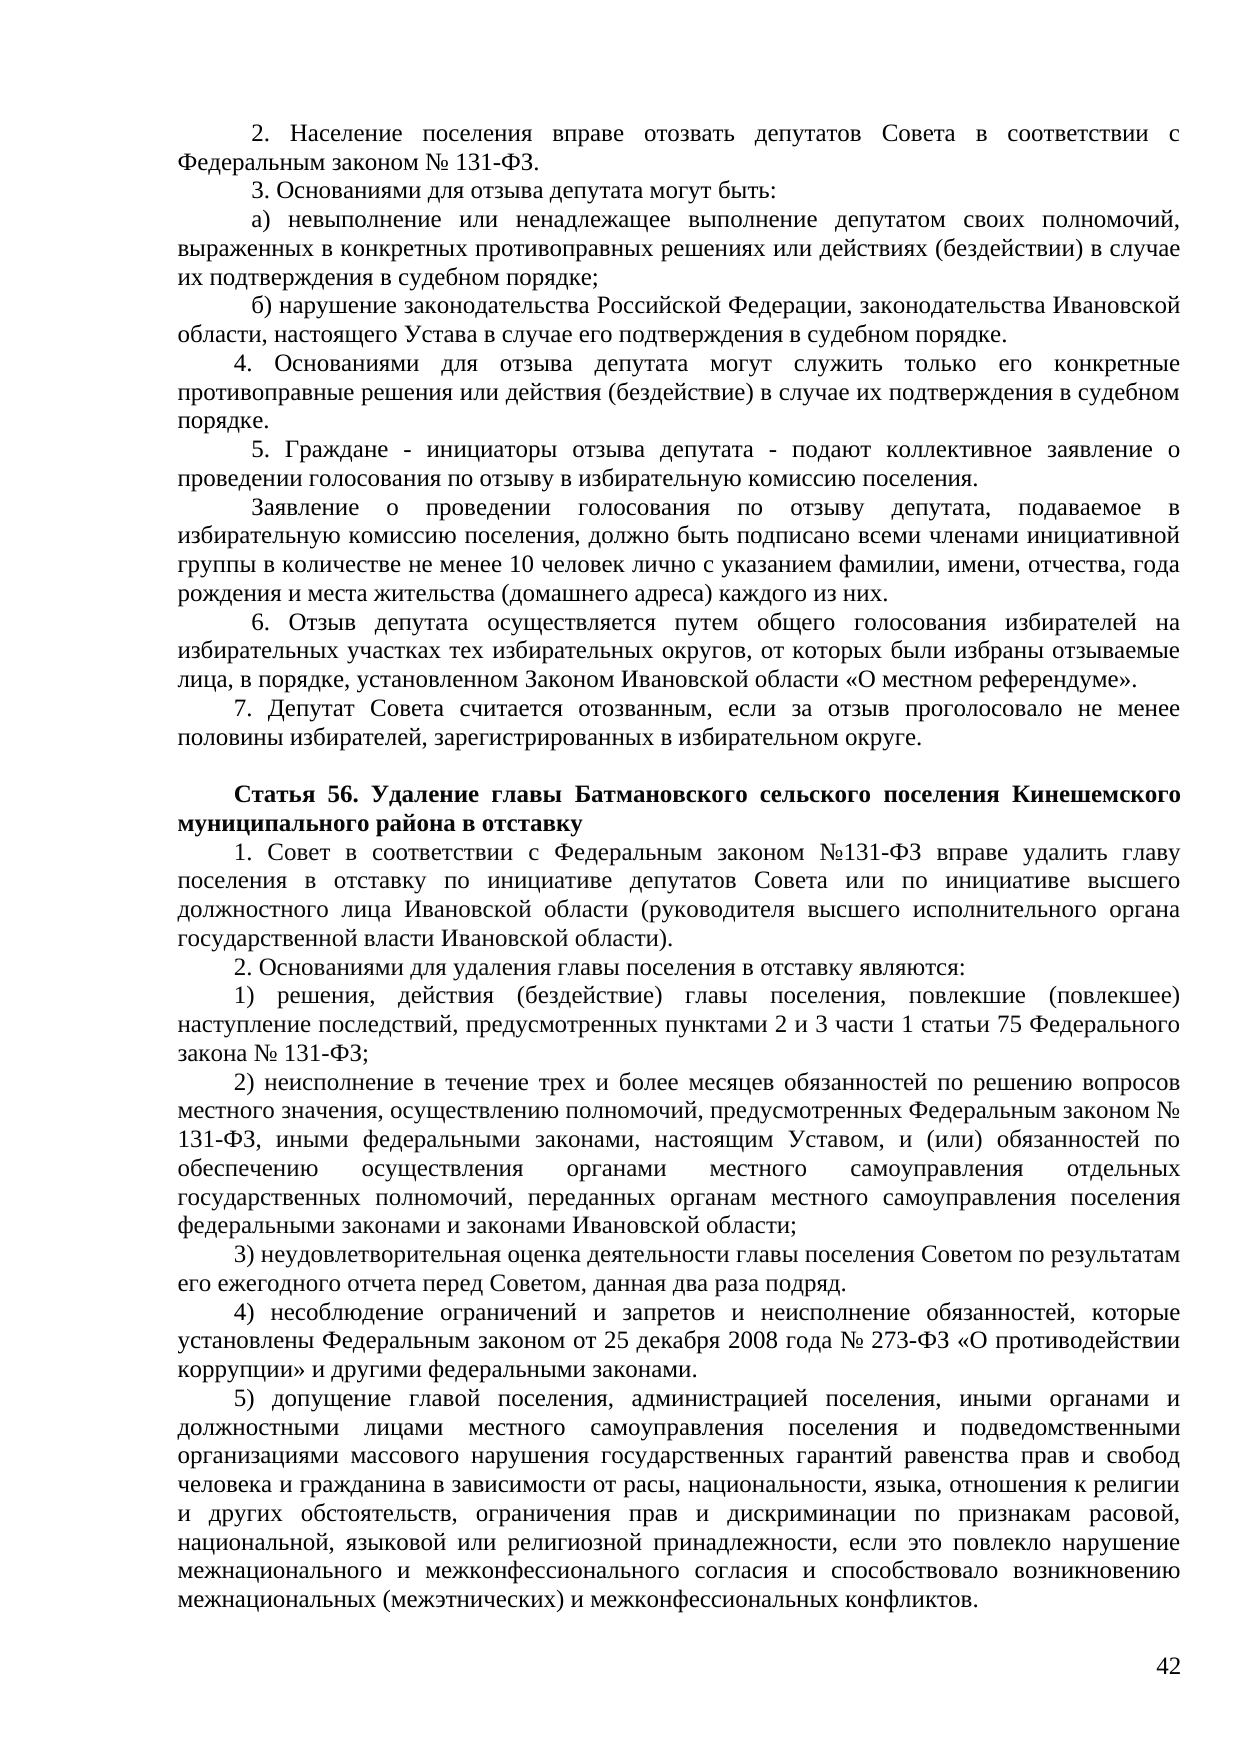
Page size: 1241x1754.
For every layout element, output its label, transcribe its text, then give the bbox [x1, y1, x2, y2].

text 2. Основаниями для удаления главы поселения в отставку являются: [177, 952, 1181, 981]
text 5) допущение главой поселения, администрацией поселения, иными органами и должностными лицами местного самоуправления поселения и подведомственными организациями массового нарушения государственных гарантий равенства прав и свобод человека и гражданина в зависимости от расы, национальности, языка, отношения к религии и других обстоятельств, ограничения прав и дискриминации по признакам расовой, национальной, языковой или религиозной принадлежности, если это повлекло нарушение межнационального и межконфессионального согласия и способствовало возникновению межнациональных (межэтнических) и межконфессиональных конфликтов. [177, 1383, 1181, 1613]
text 4. Основаниями для отзыва депутата могут служить только его конкретные противоправные решения или действия (бездействие) в случае их подтверждения в судебном порядке. [177, 348, 1181, 434]
text 6. Отзыв депутата осуществляется путем общего голосования избирателей на избирательных участках тех избирательных округов, от которых были избраны отзываемые лица, в порядке, установленном Законом Ивановской области «О местном референдуме». [177, 607, 1181, 693]
text Статья 56. Удаление главы Батмановского сельского поселения Кинешемского муниципального района в отставку [177, 779, 1181, 837]
text 7. Депутат Совета считается отозванным, если за отзыв проголосовало не менее половины избирателей, зарегистрированных в избирательном округе. [177, 693, 1181, 751]
text б) нарушение законодательства Российской Федерации, законодательства Ивановской области, настоящего Устава в случае его подтверждения в судебном порядке. [177, 291, 1181, 348]
text Заявление о проведении голосования по отзыву депутата, подаваемое в избирательную комиссию поселения, должно быть подписано всеми членами инициативной группы в количестве не менее 10 человек лично с указанием фамилии, имени, отчества, года рождения и места жительства (домашнего адреса) каждого из них. [177, 492, 1181, 607]
text 4) несоблюдение ограничений и запретов и неисполнение обязанностей, которые установлены Федеральным законом от 25 декабря 2008 года № 273-ФЗ «О противодействии коррупции» и другими федеральными законами. [177, 1297, 1181, 1383]
text 3) неудовлетворительная оценка деятельности главы поселения Советом по результатам его ежегодного отчета перед Советом, данная два раза подряд. [177, 1239, 1181, 1297]
text 1. Совет в соответствии с Федеральным законом №131-ФЗ вправе удалить главу поселения в отставку по инициативе депутатов Совета или по инициативе высшего должностного лица Ивановской области (руководителя высшего исполнительного органа государственной власти Ивановской области). [177, 837, 1181, 952]
text 3. Основаниями для отзыва депутата могут быть: [177, 176, 1181, 204]
text 2. Население поселения вправе отозвать депутатов Совета в соответствии с Федеральным законом № 131-ФЗ. [177, 118, 1181, 176]
text 2) неисполнение в течение трех и более месяцев обязанностей по решению вопросов местного значения, осуществлению полномочий, предусмотренных Федеральным законом № 131-ФЗ, иными федеральными законами, настоящим Уставом, и (или) обязанностей по обеспечению осуществления органами местного самоуправления отдельных государственных полномочий, переданных органам местного самоуправления поселения федеральными законами и законами Ивановской области; [177, 1067, 1181, 1239]
text 5. Граждане - инициаторы отзыва депутата - подают коллективное заявление о проведении голосования по отзыву в избирательную комиссию поселения. [177, 434, 1181, 492]
text а) невыполнение или ненадлежащее выполнение депутатом своих полномочий, выраженных в конкретных противоправных решениях или действиях (бездействии) в случае их подтверждения в судебном порядке; [177, 204, 1181, 291]
text 1) решения, действия (бездействие) главы поселения, повлекшие (повлекшее) наступление последствий, предусмотренных пунктами 2 и 3 части 1 статьи 75 Федерального закона № 131-ФЗ; [177, 981, 1181, 1067]
